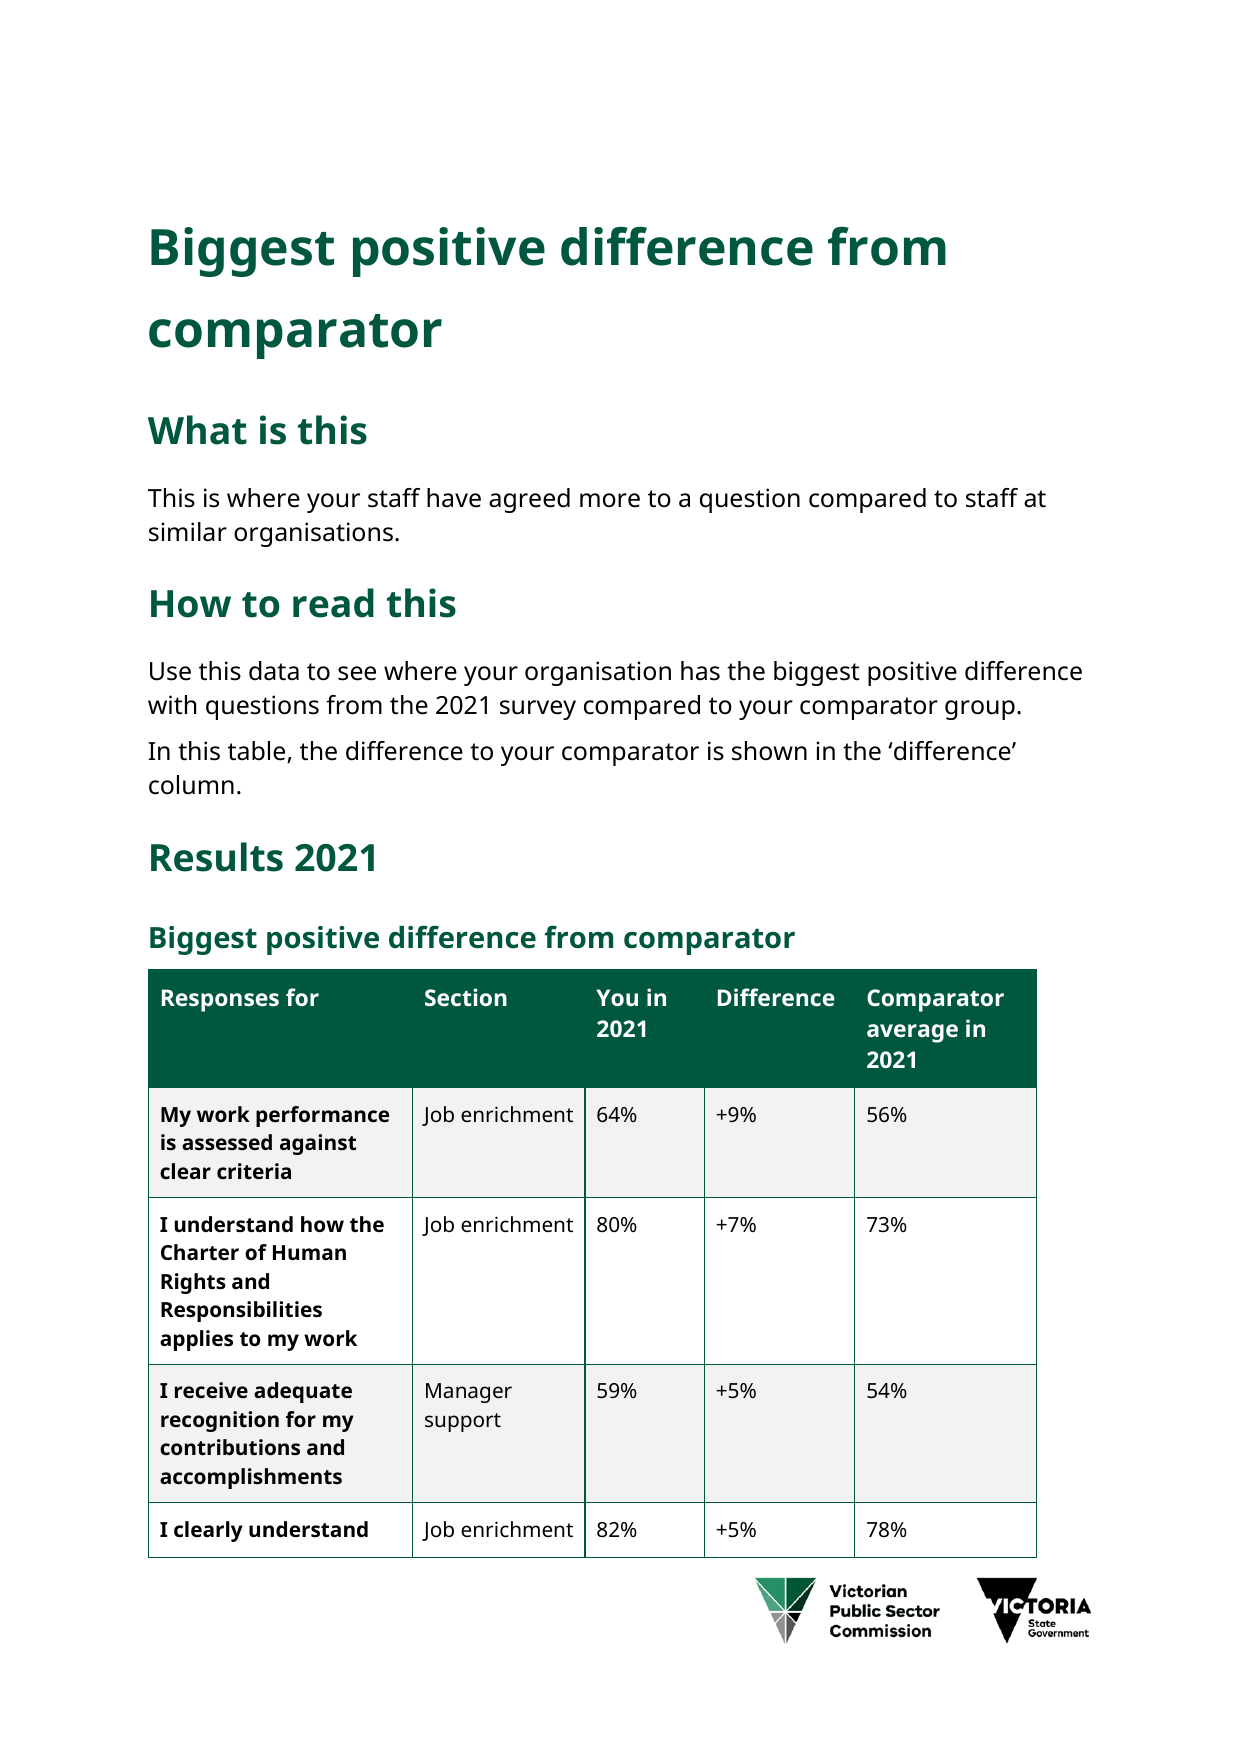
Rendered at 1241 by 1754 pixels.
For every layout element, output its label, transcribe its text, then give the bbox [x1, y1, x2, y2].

text This is where your staff have agreed more to a question compared to staff at similar organisations. [148, 480, 1092, 548]
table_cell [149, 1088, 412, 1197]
subtitle Biggest positive difference from comparator [148, 212, 1092, 362]
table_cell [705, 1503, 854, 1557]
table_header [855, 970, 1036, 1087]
subtitle Results 2021 [148, 831, 1092, 882]
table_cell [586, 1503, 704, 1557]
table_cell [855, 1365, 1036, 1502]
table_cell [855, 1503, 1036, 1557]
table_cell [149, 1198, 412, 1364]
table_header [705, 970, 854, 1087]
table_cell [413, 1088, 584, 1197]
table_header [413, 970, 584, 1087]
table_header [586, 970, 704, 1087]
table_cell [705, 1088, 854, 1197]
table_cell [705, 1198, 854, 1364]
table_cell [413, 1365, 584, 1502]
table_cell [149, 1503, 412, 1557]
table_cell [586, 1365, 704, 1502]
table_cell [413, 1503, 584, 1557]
subtitle Biggest positive difference from comparator [148, 917, 1092, 957]
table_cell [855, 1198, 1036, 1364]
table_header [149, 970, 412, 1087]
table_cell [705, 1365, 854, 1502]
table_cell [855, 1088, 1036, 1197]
text In this table, the difference to your comparator is shown in the ‘difference’ column. [148, 734, 1092, 802]
subtitle How to read this [148, 577, 1092, 628]
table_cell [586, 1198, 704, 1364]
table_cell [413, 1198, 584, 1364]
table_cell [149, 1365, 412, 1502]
picture [754, 1577, 1093, 1645]
subtitle What is this [148, 404, 1092, 455]
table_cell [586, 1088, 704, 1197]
text Use this data to see where your organisation has the biggest positive difference with questions from the 2021 survey compared to your comparator group. [148, 653, 1092, 721]
